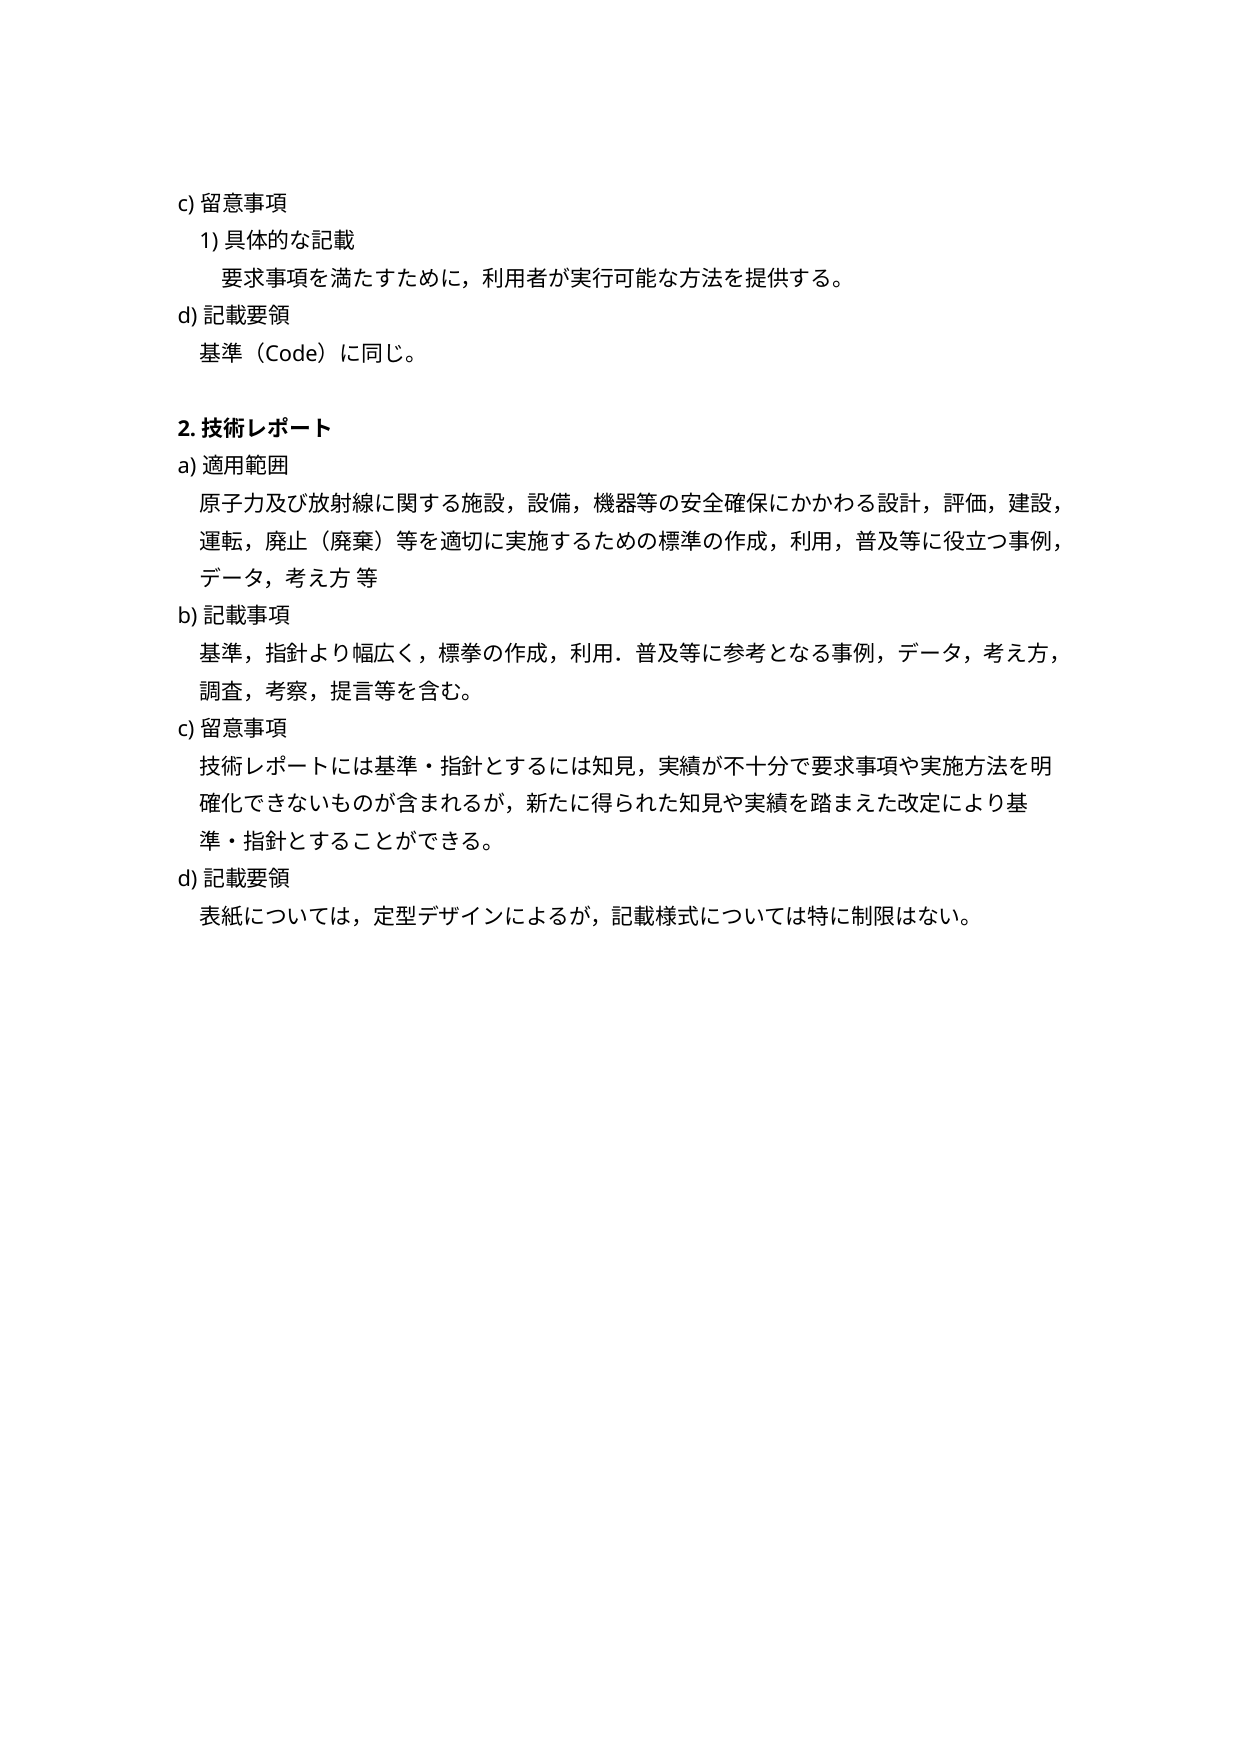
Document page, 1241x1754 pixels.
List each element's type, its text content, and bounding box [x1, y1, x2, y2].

text 表紙については，定型デザインによるが，記載様式については特に制限はない。 [199, 896, 1063, 933]
text c) 留意事項 [177, 708, 1063, 746]
text 基準，指針より幅広く，標拳の作成，利用．普及等に参考となる事例，データ，考え方，調査，考察，提言等を含む。 [199, 633, 1063, 708]
text b) 記載事項 [177, 596, 1063, 633]
text 原子力及び放射線に関する施設，設備，機器等の安全確保にかかわる設計，評価，建設，運転，廃止（廃棄）等を適切に実施するための標準の作成，利用，普及等に役立つ事例，データ，考え方 等 [199, 483, 1063, 596]
text d) 記載要領 [177, 858, 1063, 896]
text a) 適用範囲 [177, 446, 1063, 483]
text d) 記載要領 [177, 296, 1063, 333]
text 技術レポートには基準・指針とするには知見，実績が不十分で要求事項や実施方法を明確化できないものが含まれるが，新たに得られた知見や実績を踏まえた改定により基準・指針とすることができる。 [199, 746, 1063, 858]
text 要求事項を満たすために，利用者が実行可能な方法を提供する。 [221, 258, 1063, 296]
text 2. 技術レポート [177, 408, 1063, 446]
text c) 留意事項 [177, 183, 1063, 221]
text 1) 具体的な記載 [199, 221, 1063, 258]
text 基準（Code）に同じ。 [199, 333, 1063, 371]
